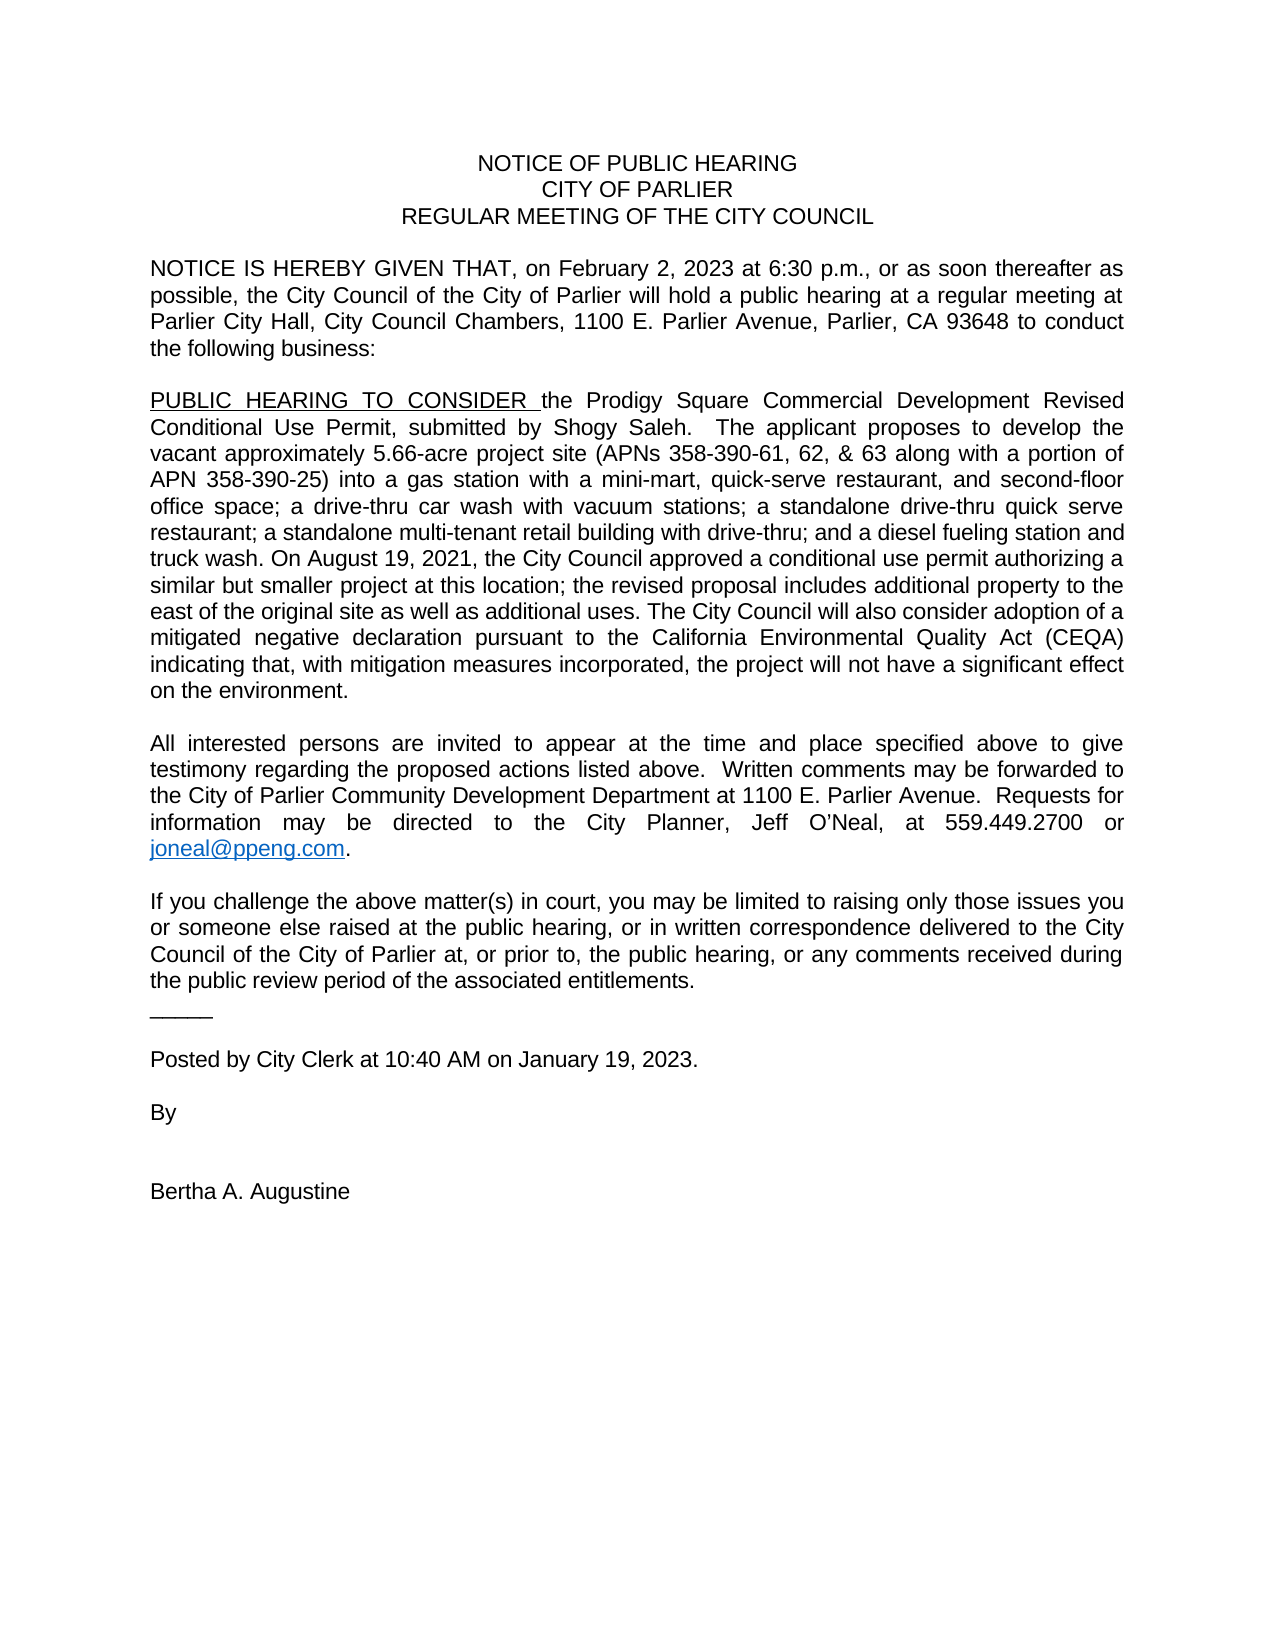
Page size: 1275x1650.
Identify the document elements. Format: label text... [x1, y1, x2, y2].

text If you challenge the above matter(s) in court, you may be limited to raising only those issues you or someone else raised at the public hearing, or in written correspondence delivered to the City Council of the City of Parlier at, or prior to, the public hearing, or any comments received during the public review period of the associated entitlements. [150, 888, 1125, 993]
text By [150, 1099, 1125, 1125]
text All interested persons are invited to appear at the time and place specified above to give testimony regarding the proposed actions listed above. Written comments may be forwarded to the City of Parlier Community Development Department at 1100 E. Parlier Avenue. Requests for information may be directed to the City Planner, Jeff O’Neal, at 559.449.2700 or joneal@ppeng.com. [150, 730, 1125, 862]
text Posted by City Clerk at 10:40 AM on January 19, 2023. [150, 1046, 1125, 1072]
text Bertha A. Augustine [150, 1178, 1125, 1204]
text CITY OF PARLIER [150, 176, 1125, 203]
text NOTICE OF PUBLIC HEARING [150, 150, 1125, 176]
text REGULAR MEETING OF THE CITY COUNCIL [150, 203, 1125, 229]
text NOTICE IS HEREBY GIVEN THAT, on February 2, 2023 at 6:30 p.m., or as soon thereafter as possible, the City Council of the City of Parlier will hold a public hearing at a regular meeting at Parlier City Hall, City Council Chambers, 1100 E. Parlier Avenue, Parlier, CA 93648 to conduct the following business: [150, 255, 1125, 361]
text _____ [150, 993, 1125, 1020]
text PUBLIC HEARING TO CONSIDER the Prodigy Square Commercial Development Revised Conditional Use Permit, submitted by Shogy Saleh. The applicant proposes to develop the vacant approximately 5.66-acre project site (APNs 358-390-61, 62, & 63 along with a portion of APN 358-390-25) into a gas station with a mini-mart, quick-serve restaurant, and second-floor office space; a drive-thru car wash with vacuum stations; a standalone drive-thru quick serve restaurant; a standalone multi-tenant retail building with drive-thru; and a diesel fueling station and truck wash. On August 19, 2021, the City Council approved a conditional use permit authorizing a similar but smaller project at this location; the revised proposal includes additional property to the east of the original site as well as additional uses. The City Council will also consider adoption of a mitigated negative declaration pursuant to the California Environmental Quality Act (CEQA) indicating that, with mitigation measures incorporated, the project will not have a significant effect on the environment. [150, 387, 1125, 703]
